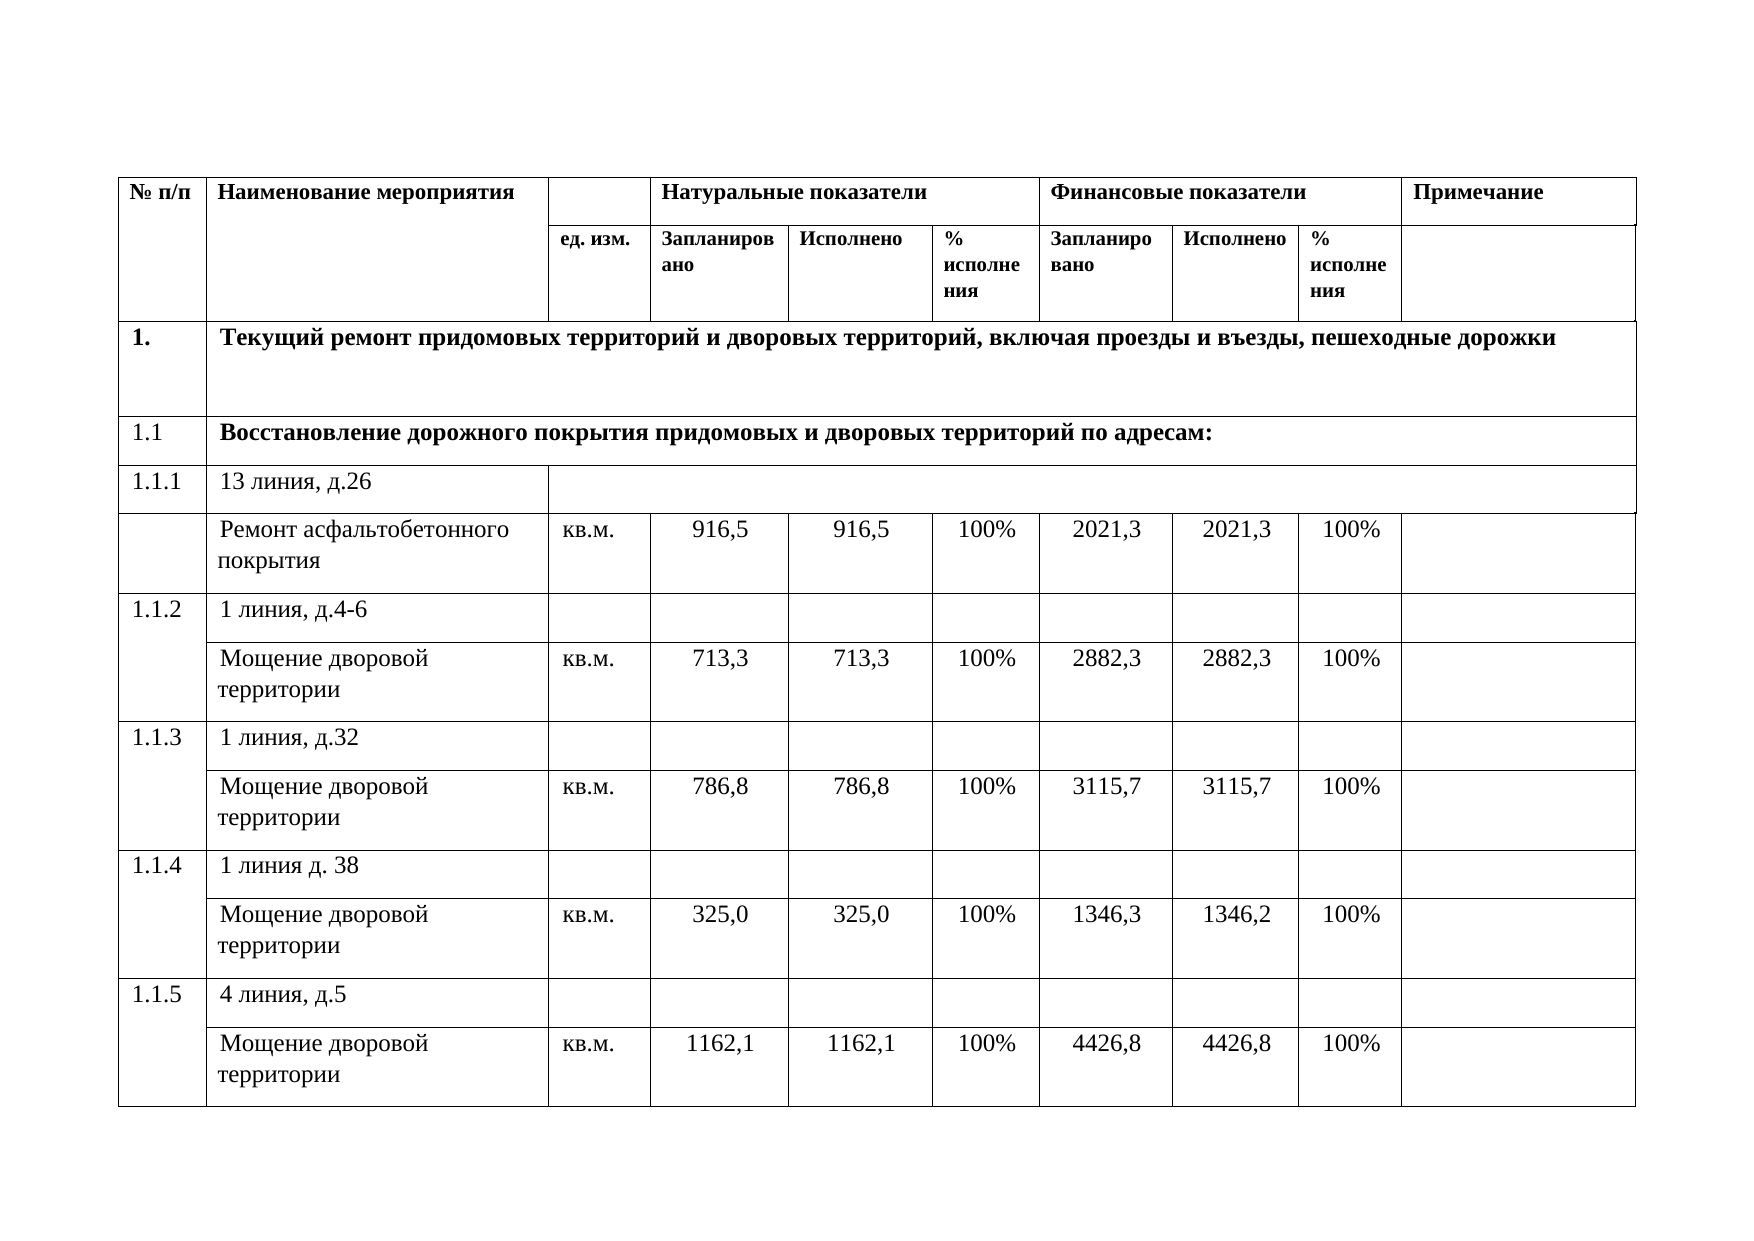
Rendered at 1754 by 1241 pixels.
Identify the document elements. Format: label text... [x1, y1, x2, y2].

table_cell Исполнено [1173, 226, 1298, 321]
table_cell 2882,3 [1173, 643, 1298, 721]
table_cell [1402, 899, 1635, 978]
table_cell [1040, 594, 1172, 642]
table_cell [1402, 851, 1635, 898]
table_cell кв.м. [549, 899, 650, 978]
table_cell 916,5 [651, 514, 788, 593]
table_cell [789, 594, 932, 642]
table_cell Мощение дворовой территории [207, 1028, 548, 1106]
table_cell 4426,8 [1040, 1028, 1172, 1106]
table_cell 786,8 [651, 771, 788, 849]
table_cell 3115,7 [1173, 771, 1298, 849]
table_cell кв.м. [549, 643, 650, 721]
table_cell [789, 979, 932, 1027]
table_cell [1402, 1028, 1635, 1106]
table_cell [1299, 851, 1401, 898]
table_cell 1.1 [119, 417, 206, 465]
table_cell Запланировано [651, 226, 788, 321]
table_cell [1173, 979, 1298, 1027]
table_cell [789, 722, 932, 770]
table_cell 1.1.4 [119, 851, 206, 978]
table_cell [933, 594, 1039, 642]
table_cell 1346,2 [1173, 899, 1298, 978]
table_cell [933, 722, 1039, 770]
table_cell Восстановление дорожного покрытия придомовых и дворовых территорий по адресам: [207, 417, 1636, 465]
table_cell [549, 594, 650, 642]
table_header № п/п [119, 178, 206, 321]
table_cell 1.1.2 [119, 594, 206, 721]
table_cell 1. [119, 322, 206, 416]
table_cell 100% [933, 643, 1039, 721]
table_cell [549, 722, 650, 770]
table_cell Запланировано [1040, 226, 1172, 321]
table_cell 4 линия, д.5 [207, 979, 548, 1027]
table_cell 100% [933, 514, 1039, 593]
table_cell 1 линия д. 38 [207, 851, 548, 898]
table_cell [651, 979, 788, 1027]
table_cell 100% [1299, 643, 1401, 721]
table_header [549, 178, 650, 225]
table_cell 916,5 [789, 514, 932, 593]
table_cell % исполнения [1299, 226, 1401, 321]
table_cell [549, 466, 1636, 513]
table_cell [1402, 514, 1635, 593]
table_cell 325,0 [651, 899, 788, 978]
table_cell [651, 594, 788, 642]
table_cell [1173, 851, 1298, 898]
table_cell [1299, 594, 1401, 642]
table_header Наименование мероприятия [207, 178, 548, 321]
table_cell Мощение дворовой территории [207, 899, 548, 978]
table_cell [119, 514, 206, 593]
table_cell % исполнения [933, 226, 1039, 321]
table_cell 1346,3 [1040, 899, 1172, 978]
table_cell 100% [1299, 771, 1401, 849]
table_cell 2882,3 [1040, 643, 1172, 721]
table_cell [549, 851, 650, 898]
table_cell Мощение дворовой территории [207, 771, 548, 849]
table_cell [1402, 771, 1635, 849]
table_header Примечание [1402, 178, 1636, 225]
table_cell [1402, 979, 1635, 1027]
table_cell 1.1.1 [119, 466, 206, 513]
table_cell 2021,3 [1173, 514, 1298, 593]
table_cell 100% [1299, 514, 1401, 593]
table_cell Текущий ремонт придомовых территорий и дворовых территорий, включая проезды и въезды, пешеходные дорожки [207, 322, 1636, 416]
table_cell [1402, 594, 1635, 642]
table_cell 3115,7 [1040, 771, 1172, 849]
table_header Финансовые показатели [1040, 178, 1401, 225]
table_cell Мощение дворовой территории [207, 643, 548, 721]
table_cell [1299, 979, 1401, 1027]
table_cell [933, 851, 1039, 898]
table_cell кв.м. [549, 771, 650, 849]
table_cell кв.м. [549, 514, 650, 593]
table_cell [651, 851, 788, 898]
table_cell [789, 851, 932, 898]
table_cell ед. изм. [549, 226, 650, 321]
table_cell [1402, 226, 1635, 321]
table_cell 100% [1299, 1028, 1401, 1106]
table_cell 1.1.5 [119, 979, 206, 1106]
table_cell 1.1.3 [119, 722, 206, 849]
table_cell 713,3 [651, 643, 788, 721]
table_cell [1299, 722, 1401, 770]
table_cell [933, 979, 1039, 1027]
table_cell [1040, 722, 1172, 770]
table_cell 1 линия, д.4-6 [207, 594, 548, 642]
table_header Натуральные показатели [651, 178, 1039, 225]
table_cell [1040, 851, 1172, 898]
table_cell [549, 979, 650, 1027]
table_cell 325,0 [789, 899, 932, 978]
table_cell 4426,8 [1173, 1028, 1298, 1106]
table_cell [1402, 722, 1635, 770]
table_cell 13 линия, д.26 [207, 466, 548, 513]
table_cell [1173, 722, 1298, 770]
table_cell 713,3 [789, 643, 932, 721]
table_cell кв.м. [549, 1028, 650, 1106]
table_cell 1 линия, д.32 [207, 722, 548, 770]
table_cell 100% [933, 1028, 1039, 1106]
table_cell 1162,1 [651, 1028, 788, 1106]
table_cell 786,8 [789, 771, 932, 849]
table_cell Исполнено [789, 226, 932, 321]
table_cell [1040, 979, 1172, 1027]
table_cell 100% [933, 899, 1039, 978]
table_cell 1162,1 [789, 1028, 932, 1106]
table_cell [1402, 643, 1635, 721]
table_cell 100% [933, 771, 1039, 849]
table_cell [651, 722, 788, 770]
table_cell 100% [1299, 899, 1401, 978]
table_cell [1173, 594, 1298, 642]
table_cell Ремонт асфальтобетонного покрытия [207, 514, 548, 593]
table_cell 2021,3 [1040, 514, 1172, 593]
